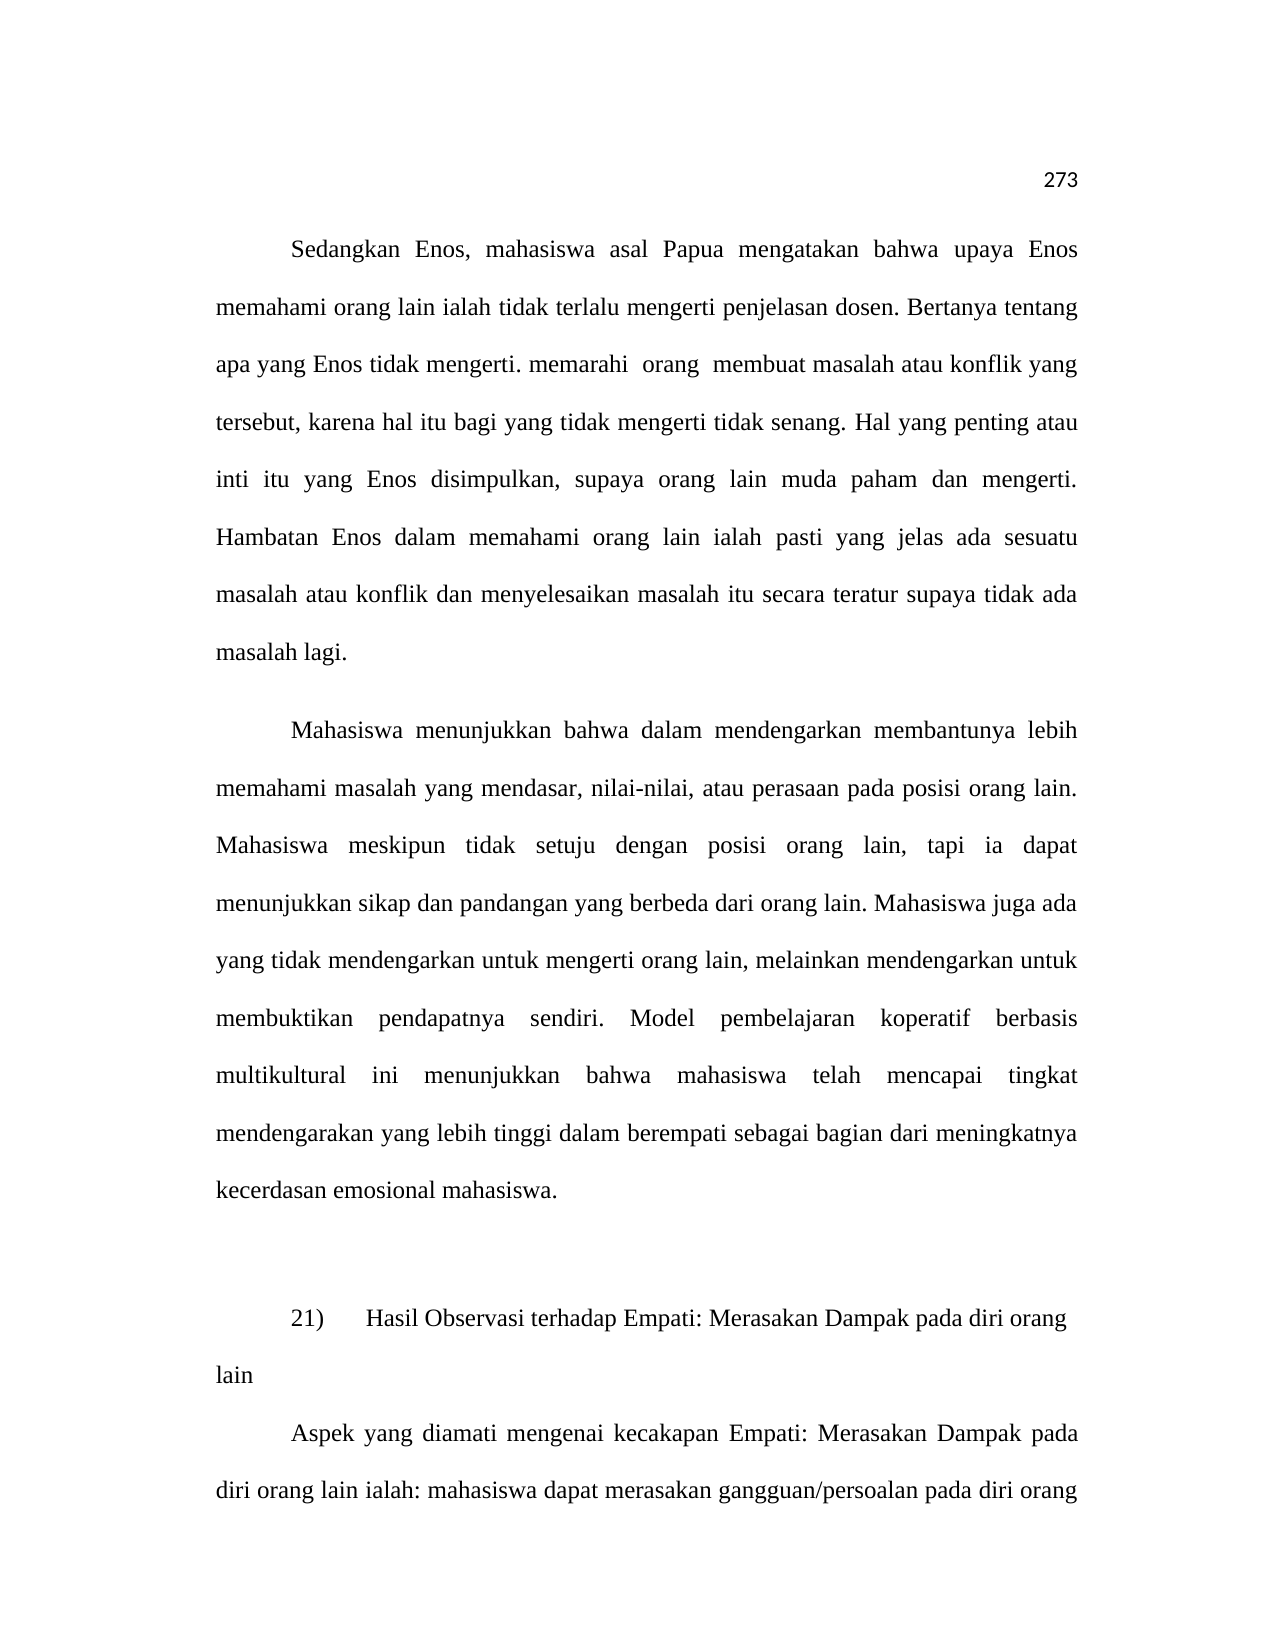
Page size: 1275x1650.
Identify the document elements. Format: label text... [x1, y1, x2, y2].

text Sedangkan Enos, mahasiswa asal Papua mengatakan bahwa upaya Enos memahami orang lain ialah tidak terlalu mengerti penjelasan dosen. Bertanya tentang apa yang Enos tidak mengerti. memarahi orang membuat masalah atau konflik yang tersebut, karena hal itu bagi yang tidak mengerti tidak senang. Hal yang penting atau inti itu yang Enos disimpulkan, supaya orang lain muda paham dan mengerti. Hambatan Enos dalam memahami orang lain ialah pasti yang jelas ada sesuatu masalah atau konflik dan menyelesaikan masalah itu secara teratur supaya tidak ada masalah lagi. [216, 234, 1078, 666]
list Hasil Observasi terhadap Empati: Merasakan Dampak pada diri orang lain [216, 1303, 1078, 1389]
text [216, 1418, 1078, 1504]
text Mahasiswa menunjukkan bahwa dalam mendengarkan membantunya lebih memahami masalah yang mendasar, nilai-nilai, atau perasaan pada posisi orang lain. Mahasiswa meskipun tidak setuju dengan posisi orang lain, tapi ia dapat menunjukkan sikap dan pandangan yang berbeda dari orang lain. Mahasiswa juga ada yang tidak mendengarkan untuk mengerti orang lain, melainkan mendengarkan untuk membuktikan pendapatnya sendiri. Model pembelajaran koperatif berbasis multikultural ini menunjukkan bahwa mahasiswa telah mencapai tingkat mendengarakan yang lebih tinggi dalam berempati sebagai bagian dari meningkatnya kecerdasan emosional mahasiswa. [216, 715, 1078, 1204]
